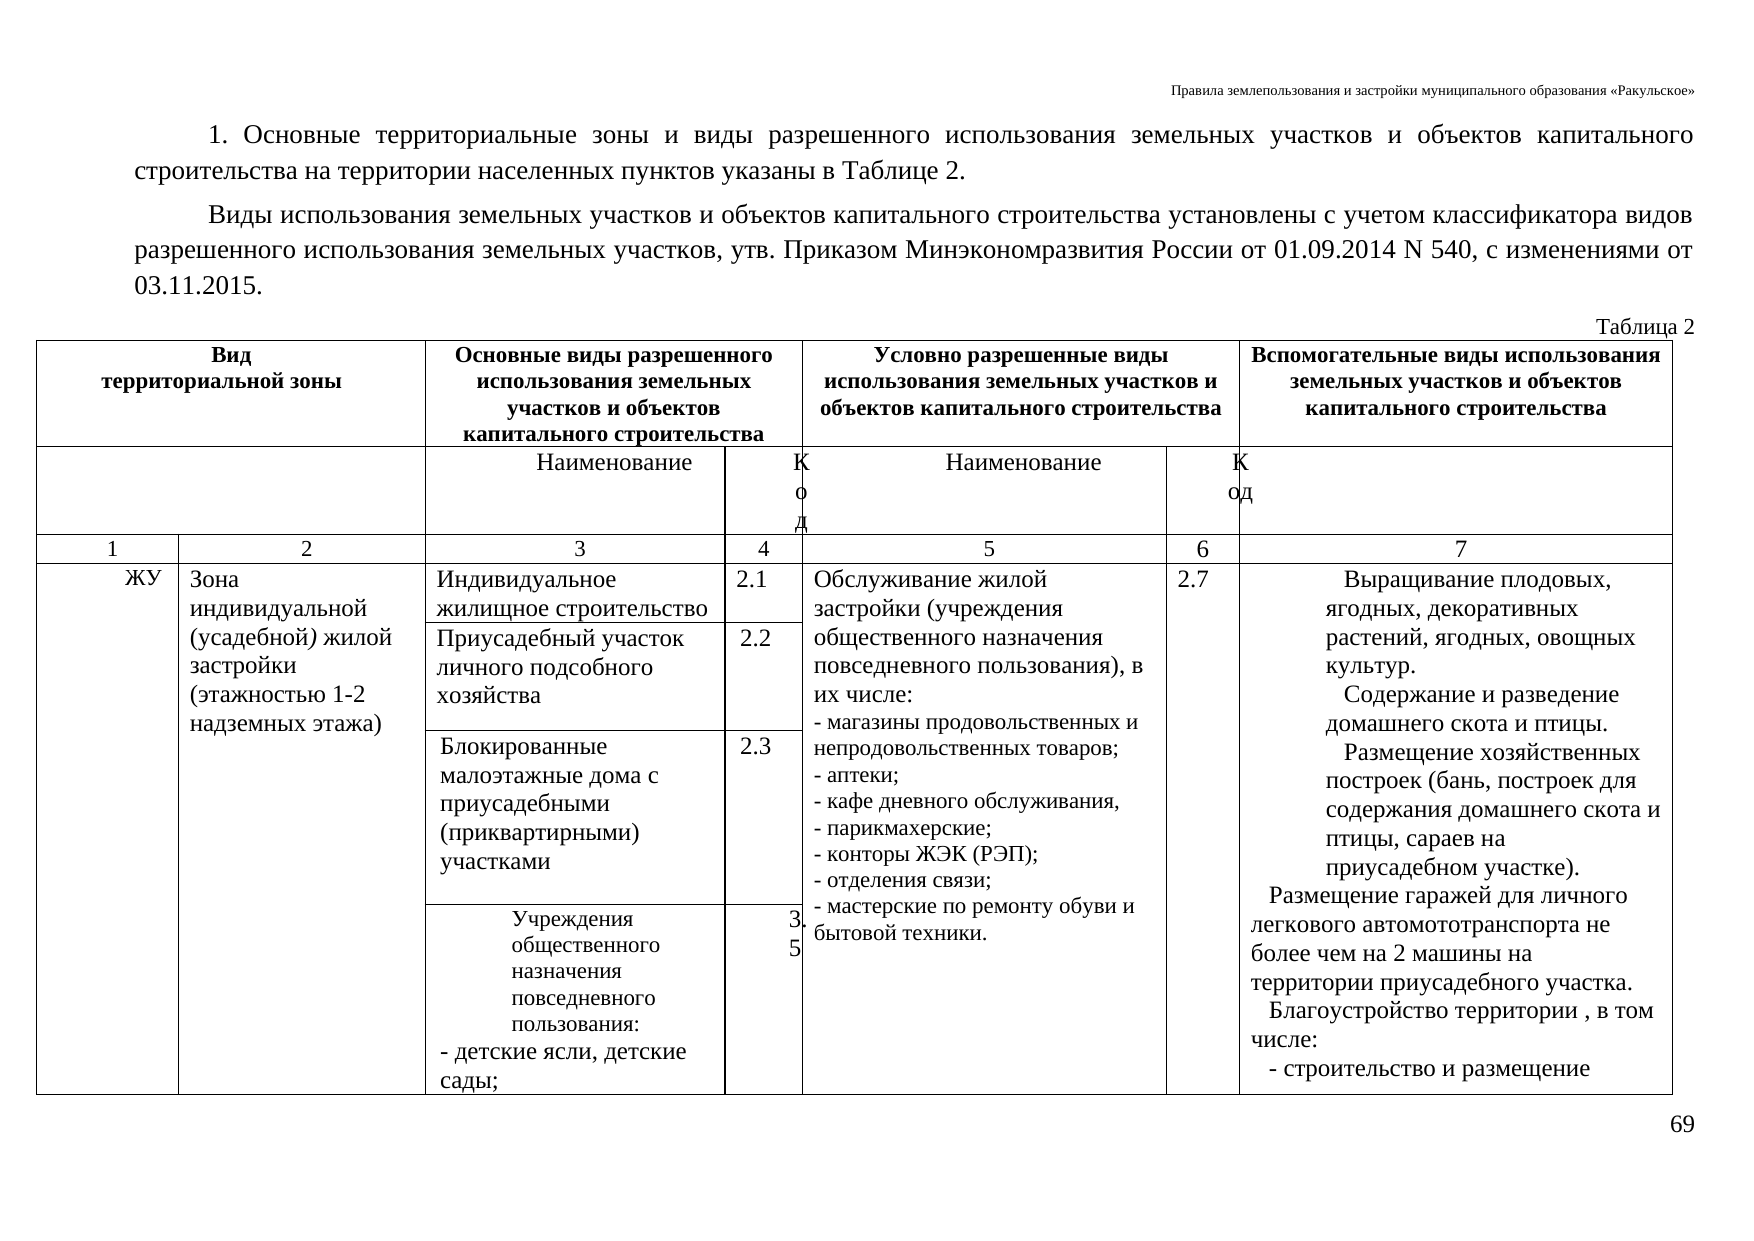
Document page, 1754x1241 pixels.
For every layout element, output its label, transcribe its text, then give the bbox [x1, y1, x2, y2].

table_cell 5 [803, 535, 1166, 563]
table_cell 6 [1167, 535, 1239, 563]
table_cell Обслуживание жилой застройки (учреждения общественного назначения повседневного пользования), в их числе: - магазины продовольственных и непродовольственных товаров; - аптеки; - кафе дневного обслуживания, - парикмахерские; - конторы ЖЭК (РЭП); - отделения связи; - мастерские по ремонту обуви и бытовой техники. [803, 564, 1166, 1094]
table_cell 7 [1240, 535, 1672, 563]
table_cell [426, 905, 724, 1094]
table_cell Выращивание плодовых, ягодных, декоративных растений, ягодных, овощных культур. Содержание и разведение домашнего скота и птицы. Размещение хозяйственных построек (бань, построек для содержания домашнего скота и птицы, сараев на приусадебном участке). Размещение гаражей для личного легкового автомототранспорта не более чем на 2 машины на территории приусадебного участка. Благоустройство территории , в том числе: - строительство и размещение подсобных и коммунальных сооружений (пожарных водоемов, колодцев и скважин, септиков, трубопроводов, электросетей, водоотводных сооружений); - размещение детских игровых и спортивных площадок; - размещение гостевых парковок (стоянок) учреждений общественного назначения. Коммунальное обслуживание – 3.1 [1240, 564, 1672, 1094]
text 1. Основные территориальные зоны и виды разрешенного использования земельных участков и объектов капитального строительства на территории населенных пунктов указаны в Таблице 2. [134, 118, 1695, 185]
table_cell Наименование [803, 447, 1166, 533]
table_cell 4 [726, 535, 802, 563]
table_cell Блокированные малоэтажные дома с приусадебными (приквартирными) участками [426, 731, 724, 903]
table_cell Код [726, 447, 802, 533]
table_cell Зона индивидуальной (усадебной) жилой застройки (этажностью 1-2 надземных этажа) [179, 564, 425, 1094]
text Таблица 2 [59, 313, 1695, 340]
table_cell 2.1 [726, 564, 802, 622]
table_cell ЖУ [37, 564, 178, 1094]
table_header Основные виды разрешенного использования земельных участков и объектов капитального строительства [426, 341, 802, 446]
table_cell 2.3 [726, 731, 802, 903]
table_cell 1 [37, 535, 178, 563]
table_cell 3.5 [726, 905, 802, 1094]
table_cell Код [1167, 447, 1239, 533]
table_cell [1240, 447, 1672, 533]
table_header Условно разрешенные виды использования земельных участков и объектов капитального строительства [803, 341, 1239, 446]
table_cell 2.7 [1167, 564, 1239, 1094]
table_cell 2.2 [726, 623, 802, 730]
table_cell 2 [179, 535, 425, 563]
table_cell Индивидуальное жилищное строительство [426, 564, 724, 622]
table_cell Наименование [426, 447, 724, 533]
table_cell 3 [426, 535, 724, 563]
table_cell [37, 447, 425, 533]
text Виды использования земельных участков и объектов капитального строительства установлены с учетом классификатора видов разрешенного использования земельных участков, утв. Приказом Минэкономразвития России от 01.09.2014 N 540, с изменениями от 03.11.2015. [134, 198, 1695, 301]
table_header Вспомогательные виды использования земельных участков и объектов капитального строительства [1240, 341, 1672, 446]
table_header Вид территориальной зоны [37, 341, 425, 446]
table_cell Приусадебный участок личного подсобного хозяйства [426, 623, 724, 730]
